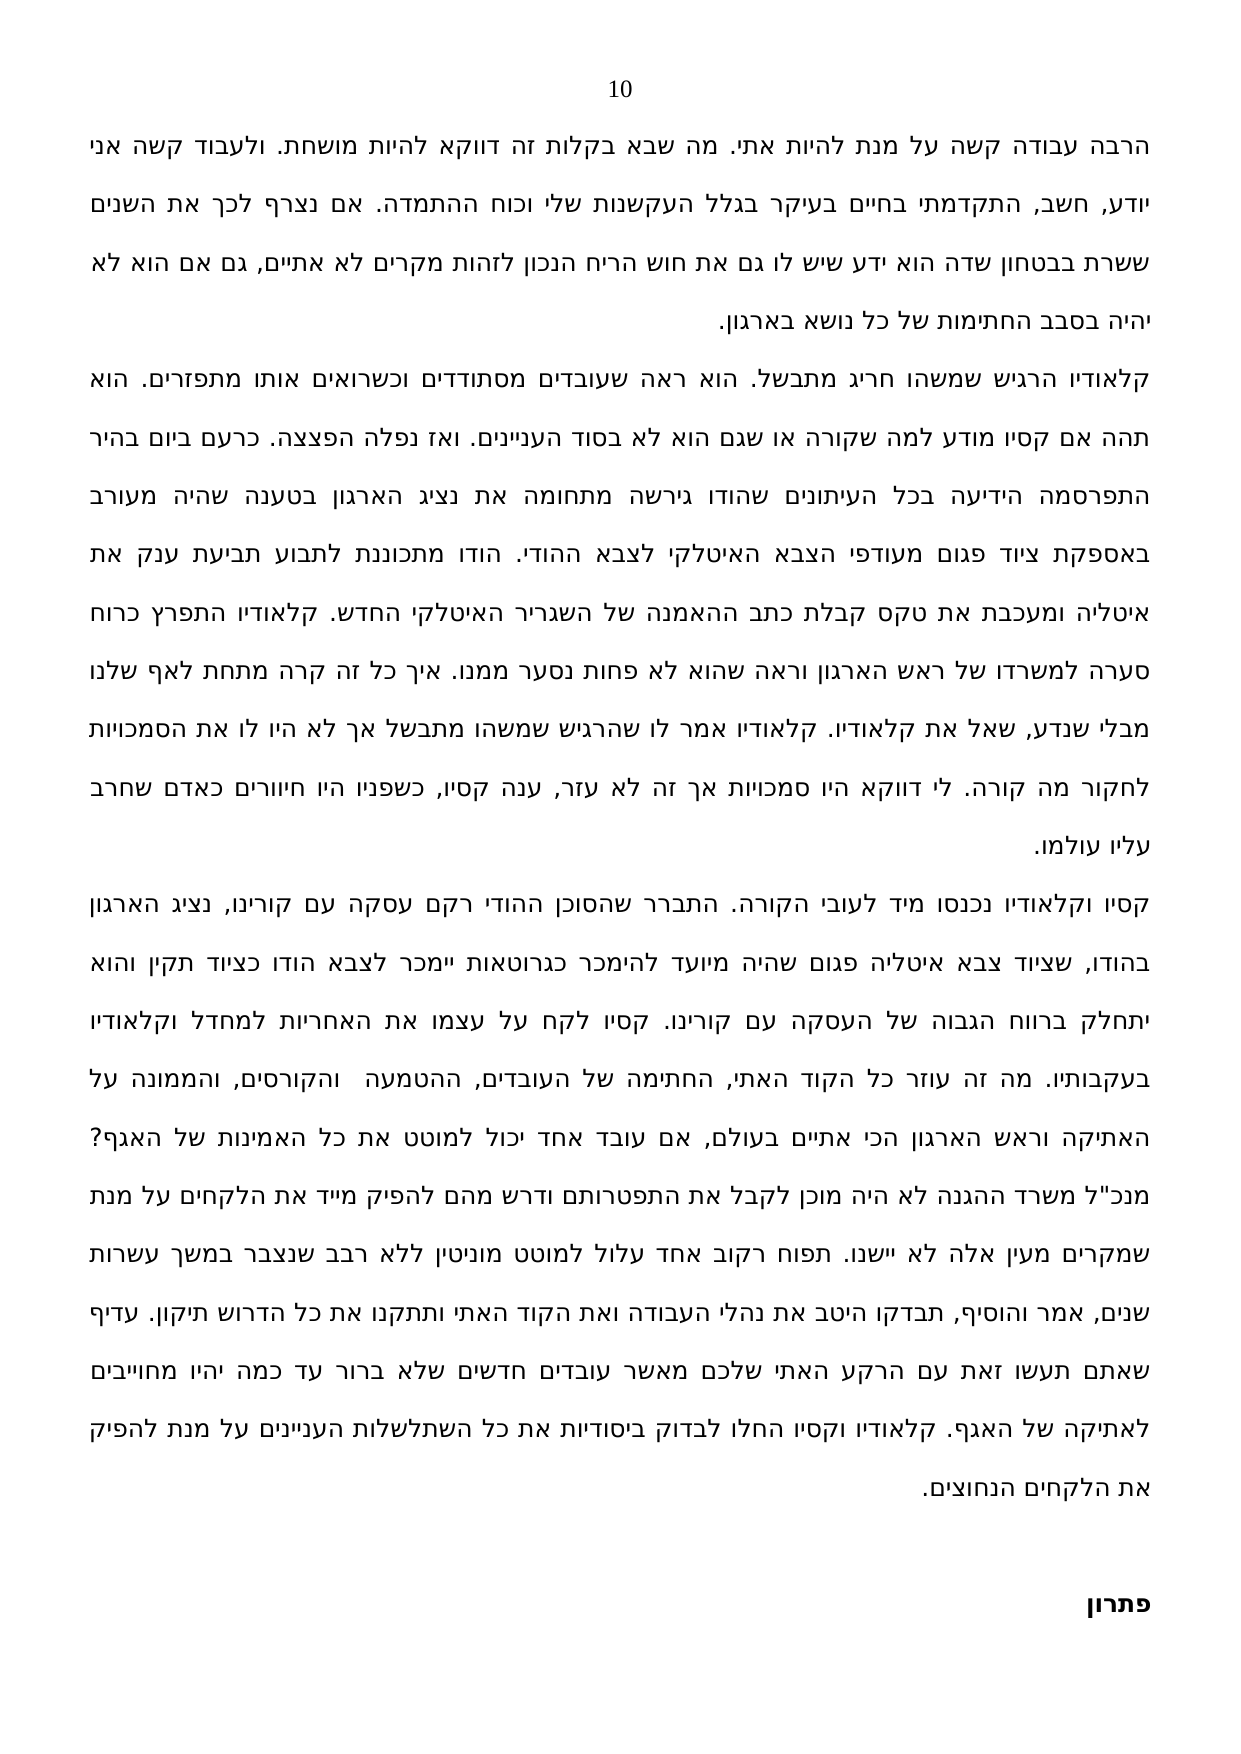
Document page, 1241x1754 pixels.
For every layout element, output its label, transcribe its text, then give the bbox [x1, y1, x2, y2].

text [89, 131, 1152, 336]
text קלאודיו הרגיש שמשהו חריג מתבשל. הוא ראה שעובדים מסתודדים וכשרואים אותו מתפזרים. הוא תהה אם קסיו מודע למה שקורה או שגם הוא לא בסוד העניינים. ואז נפלה הפצצה. כרעם ביום בהיר התפרסמה הידיעה בכל העיתונים שהודו גירשה מתחומה את נציג הארגון בטענה שהיה מעורב באספקת ציוד פגום מעודפי הצבא האיטלקי לצבא ההודי. הודו מתכוננת לתבוע תביעת ענק את איטליה ומעכבת את טקס קבלת כתב ההאמנה של השגריר האיטלקי החדש. קלאודיו התפרץ כרוח סערה למשרדו של ראש הארגון וראה שהוא לא פחות נסער ממנו. איך כל זה קרה מתחת לאף שלנו מבלי שנדע, שאל את קלאודיו. קלאודיו אמר לו שהרגיש שמשהו מתבשל אך לא היו לו את הסמכויות לחקור מה קורה. לי דווקא היו סמכויות אך זה לא עזר, ענה קסיו, כשפניו היו חיוורים כאדם שחרב עליו עולמו. [89, 365, 1152, 861]
text קסיו וקלאודיו נכנסו מיד לעובי הקורה. התברר שהסוכן ההודי רקם עסקה עם קורינו, נציג הארגון בהודו, שציוד צבא איטליה פגום שהיה מיועד להימכר כגרוטאות יימכר לצבא הודו כציוד תקין והוא יתחלק ברווח הגבוה של העסקה עם קורינו. קסיו לקח על עצמו את האחריות למחדל וקלאודיו בעקבותיו. מה זה עוזר כל הקוד האתי, החתימה של העובדים, ההטמעה והקורסים, והממונה על האתיקה וראש הארגון הכי אתיים בעולם, אם עובד אחד יכול למוטט את כל האמינות של האגף? מנכ"ל משרד ההגנה לא היה מוכן לקבל את התפטרותם ודרש מהם להפיק מייד את הלקחים על מנת שמקרים מעין אלה לא יישנו. תפוח רקוב אחד עלול למוטט מוניטין ללא רבב שנצבר במשך עשרות שנים, אמר והוסיף, תבדקו היטב את נהלי העבודה ואת הקוד האתי ותתקנו את כל הדרוש תיקון. עדיף שאתם תעשו זאת עם הרקע האתי שלכם מאשר עובדים חדשים שלא ברור עד כמה יהיו מחוייבים לאתיקה של האגף. קלאודיו וקסיו החלו לבדוק ביסודיות את כל השתלשלות העניינים על מנת להפיק את הלקחים הנחוצים. [89, 890, 1152, 1502]
text פתרון [89, 1589, 1152, 1618]
